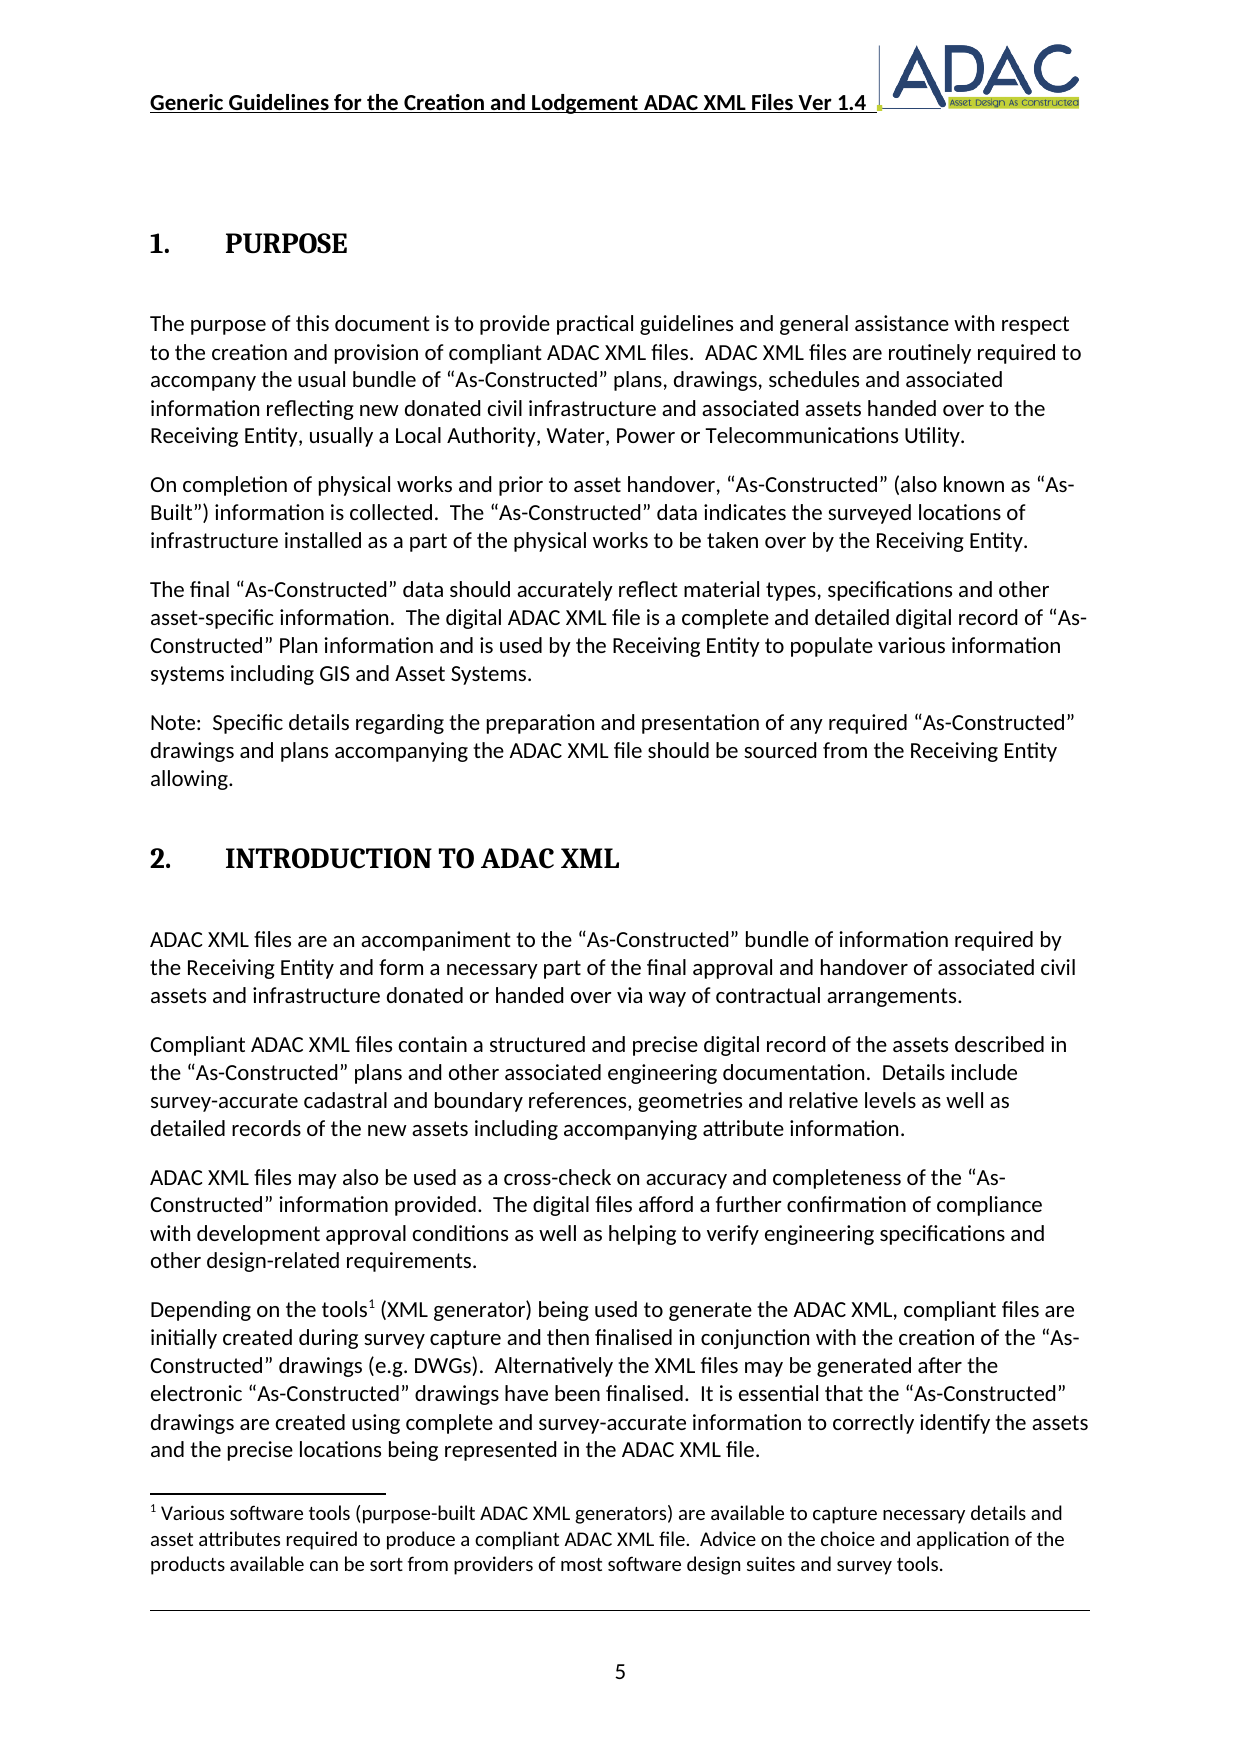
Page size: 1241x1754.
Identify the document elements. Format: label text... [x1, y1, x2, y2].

subtitle PURPOSE [150, 227, 1090, 261]
text The purpose of this document is to provide practical guidelines and general assistance with respect to the creation and provision of compliant ADAC XML files. ADAC XML files are routinely required to accompany the usual bundle of “As-Constructed” plans, drawings, schedules and associated information reflecting new donated civil infrastructure and associated assets handed over to the Receiving Entity, usually a Local Authority, Water, Power or Telecommunications Utility. [150, 309, 1090, 450]
text Compliant ADAC XML files contain a structured and precise digital record of the assets described in the “As-Constructed” plans and other associated engineering documentation. Details include survey-accurate cadastral and boundary references, geometries and relative levels as well as detailed records of the new assets including accompanying attribute information. [150, 1030, 1090, 1142]
text On completion of physical works and prior to asset handover, “As-Constructed” (also known as “As-Built”) information is collected. The “As-Constructed” data indicates the surveyed locations of infrastructure installed as a part of the physical works to be taken over by the Receiving Entity. [150, 471, 1090, 554]
picture [876, 44, 1080, 111]
text ADAC XML files are an accompaniment to the “As-Constructed” bundle of information required by the Receiving Entity and form a necessary part of the final approval and handover of associated civil assets and infrastructure donated or handed over via way of contractual arrangements. [150, 925, 1090, 1009]
text Depending on the tools (XML generator) being used to generate the ADAC XML, compliant files are initially created during survey capture and then finalised in conjunction with the creation of the “As-Constructed” drawings (e.g. DWGs). Alternatively the XML files may be generated after the electronic “As-Constructed” drawings have been finalised. It is essential that the “As-Constructed” drawings are created using complete and survey-accurate information to correctly identify the assets and the precise locations being represented in the ADAC XML file. [150, 1296, 1090, 1464]
text Note: Specific details regarding the preparation and presentation of any required “As-Constructed” drawings and plans accompanying the ADAC XML file should be sourced from the Receiving Entity allowing. [150, 708, 1090, 792]
text The final “As-Constructed” data should accurately reflect material types, specifications and other asset-specific information. The digital ADAC XML file is a complete and detailed digital record of “As-Constructed” Plan information and is used by the Receiving Entity to populate various information systems including GIS and Asset Systems. [150, 575, 1090, 687]
text ADAC XML files may also be used as a cross-check on accuracy and completeness of the “As-Constructed” information provided. The digital files afford a further confirmation of compliance with development approval conditions as well as helping to verify engineering specifications and other design-related requirements. [150, 1163, 1090, 1275]
subtitle INTRODUCTION TO ADAC XML [150, 842, 1090, 876]
